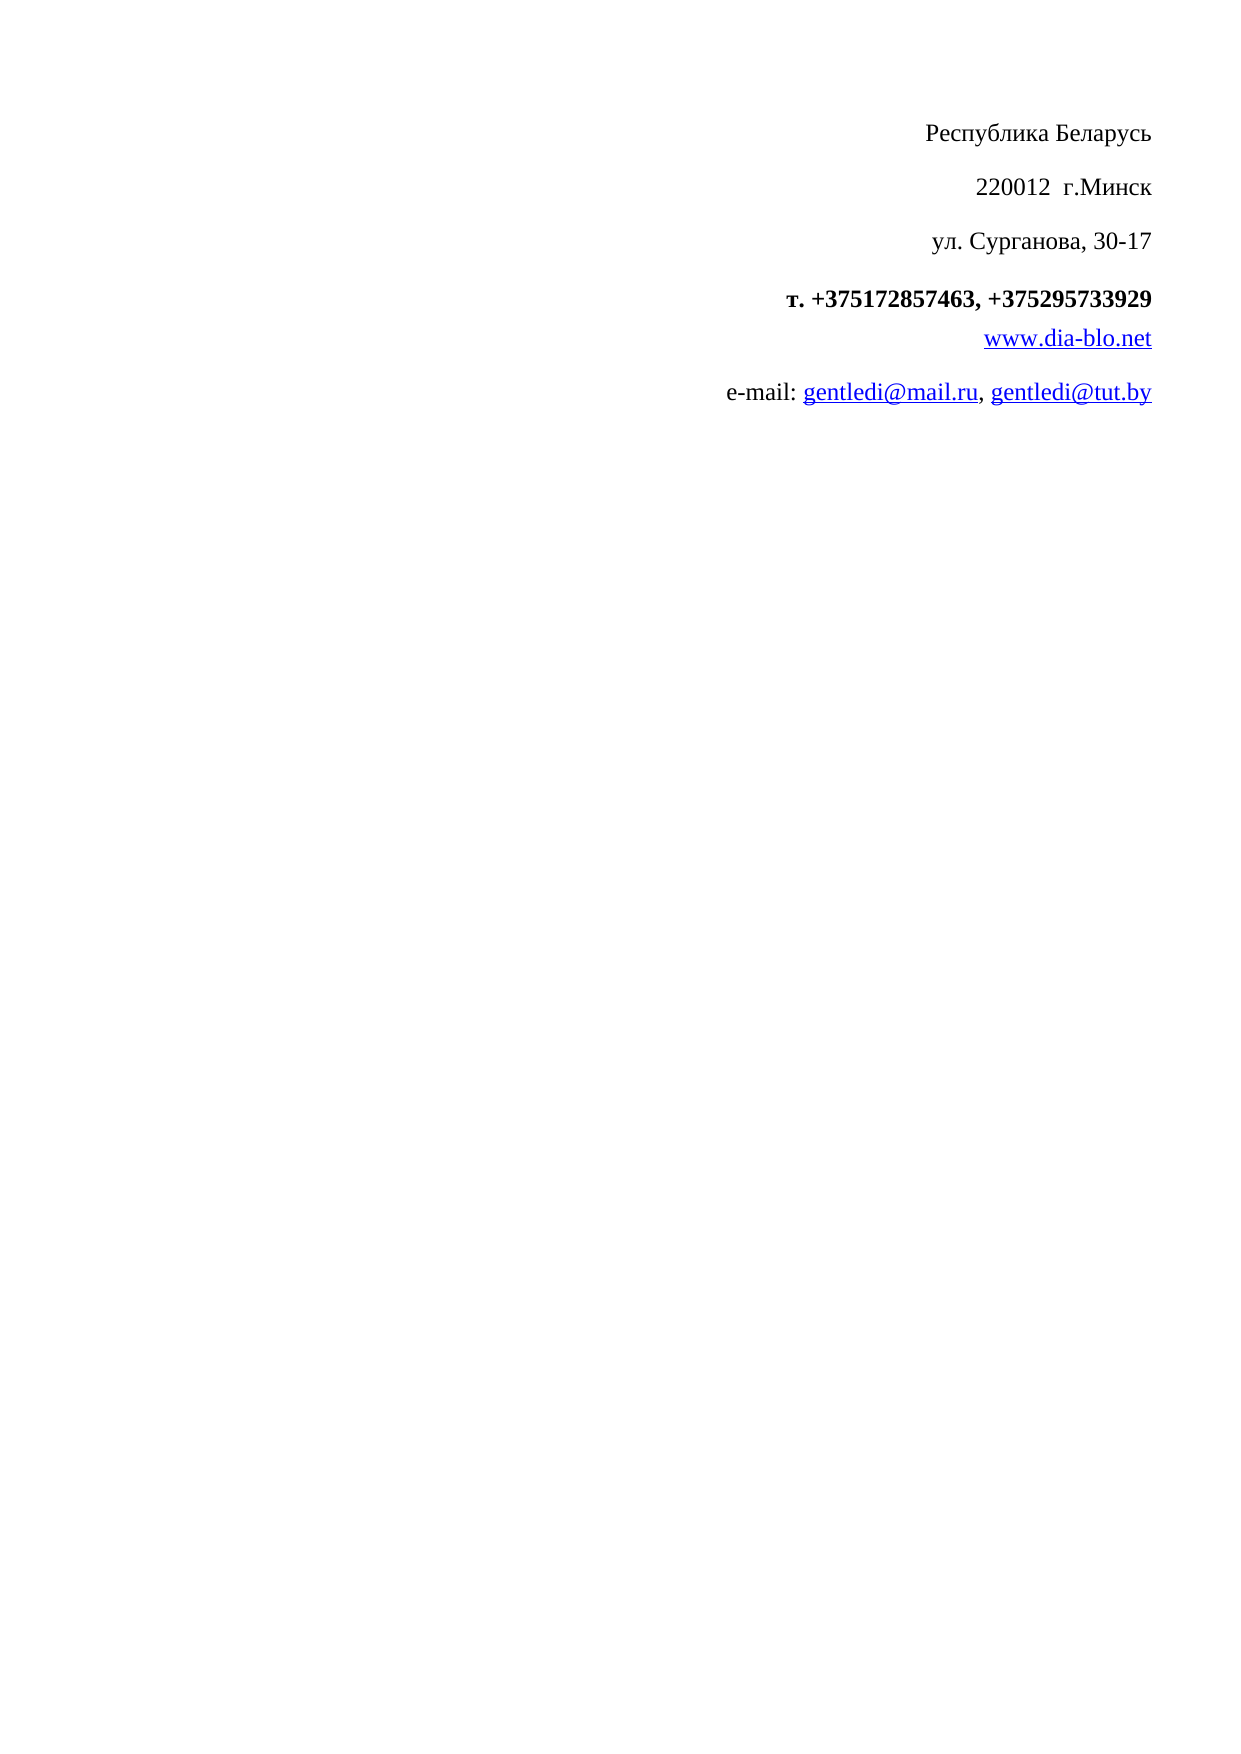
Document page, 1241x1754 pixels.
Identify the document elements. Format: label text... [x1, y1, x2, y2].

text 220012 г.Минск [177, 172, 1152, 201]
text www.dia-blo.net [177, 323, 1152, 352]
text e-: gentledi@mail.ru, gentledi@tut.by [177, 377, 1152, 406]
text ул. Сурганова, 30-17 [177, 226, 1152, 254]
text Республика Беларусь [177, 118, 1152, 147]
subtitle т. +375172857463, +375295733929 [177, 284, 1152, 313]
